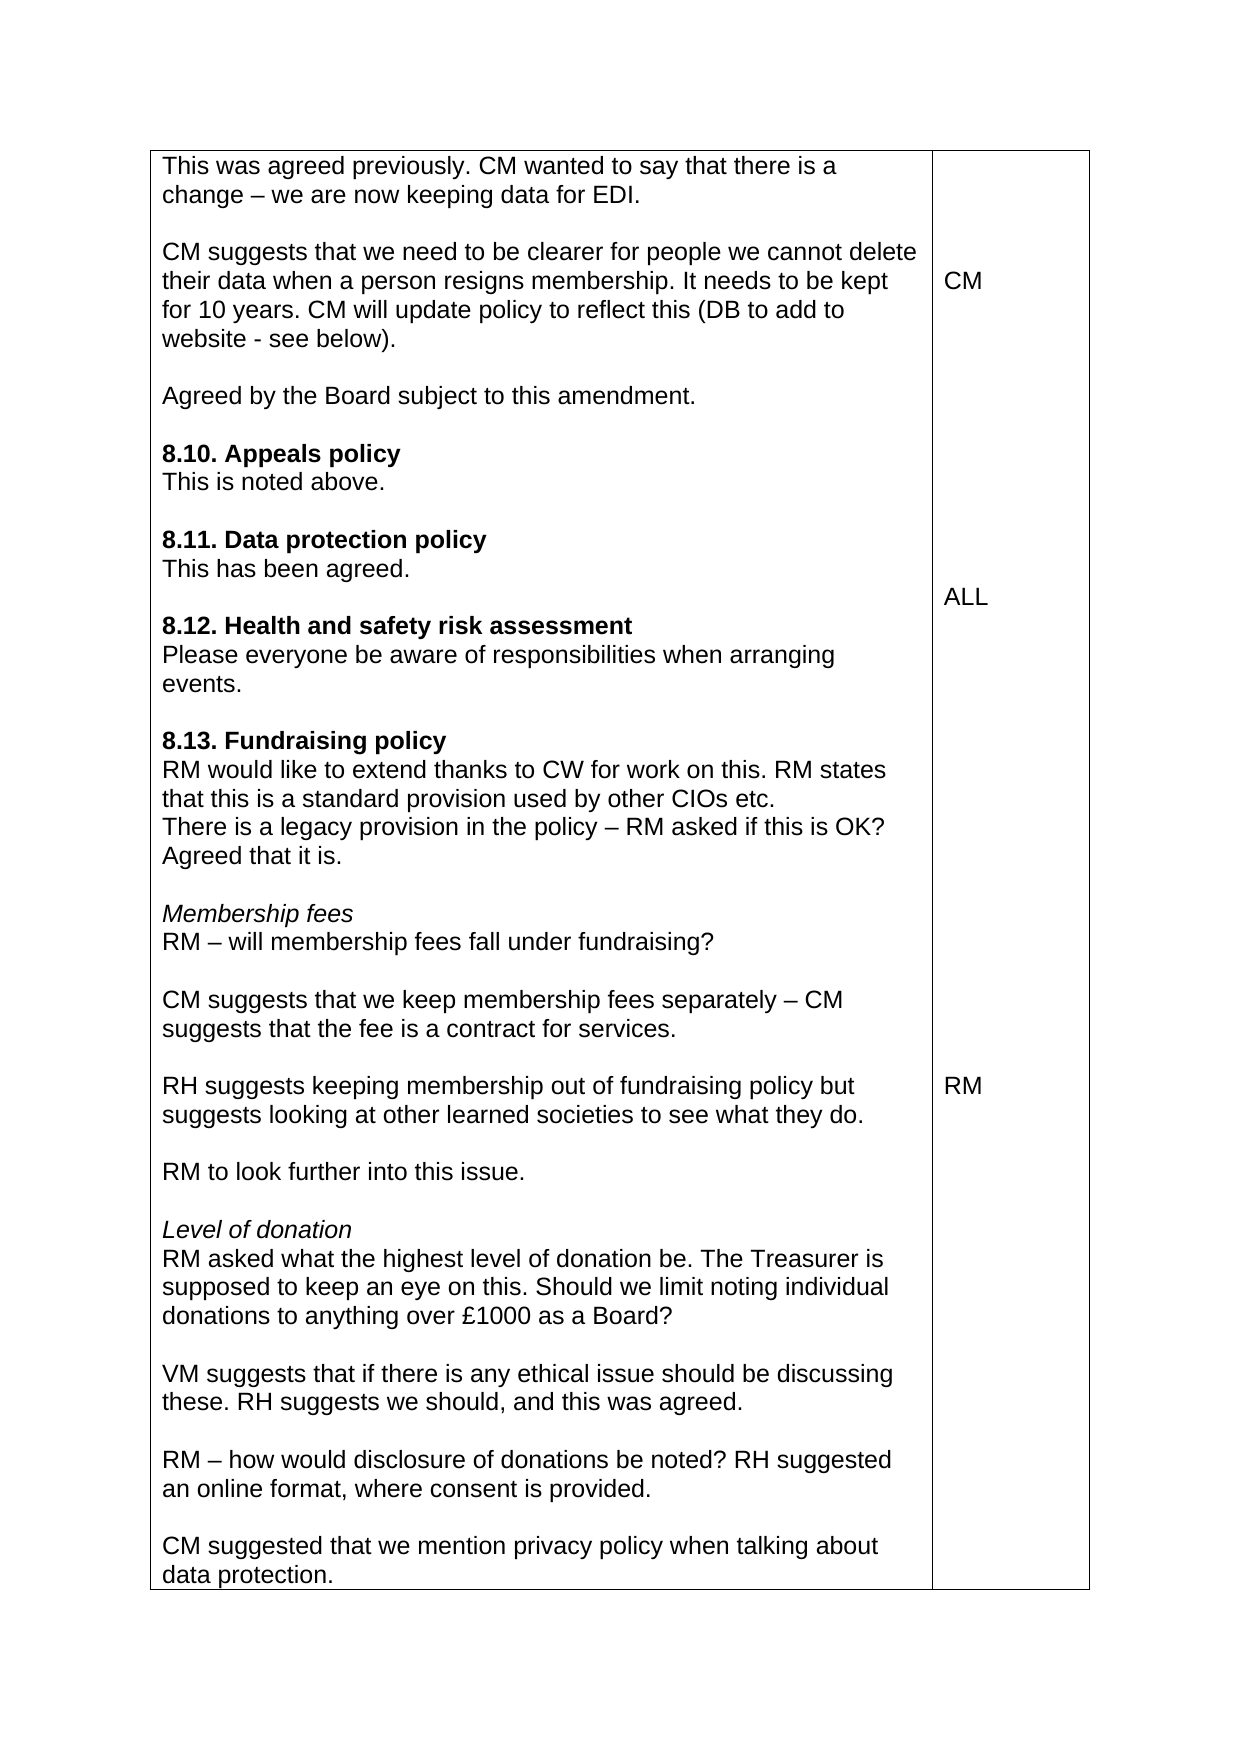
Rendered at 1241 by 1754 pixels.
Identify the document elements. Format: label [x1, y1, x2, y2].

table_cell [933, 151, 1089, 1588]
table_cell [151, 151, 932, 1588]
